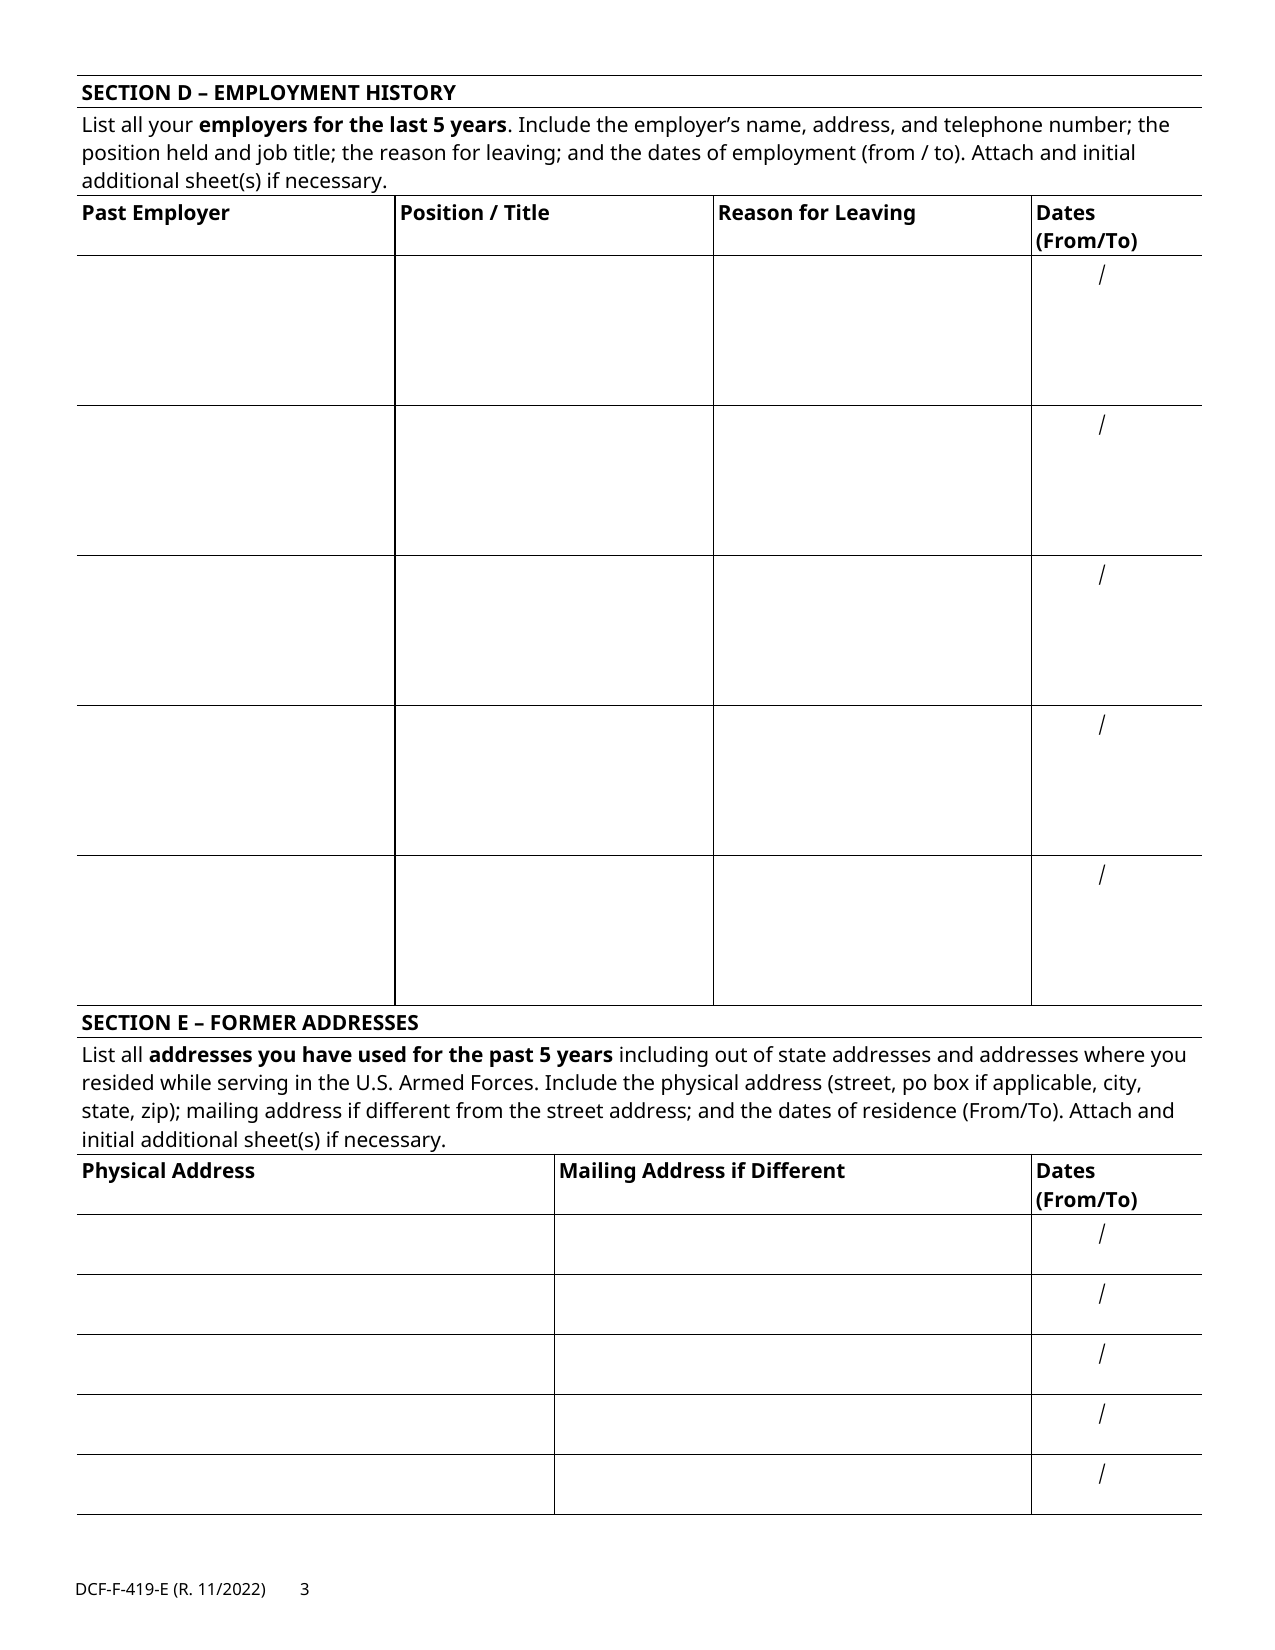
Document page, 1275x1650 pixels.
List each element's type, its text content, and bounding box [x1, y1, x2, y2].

table_cell Mailing Address if Different [555, 1155, 1031, 1213]
table_cell Past Employer [77, 196, 394, 255]
table_cell / [1032, 706, 1202, 855]
table_cell [77, 1455, 554, 1513]
table_cell [714, 406, 1031, 555]
table_cell [714, 856, 1031, 1005]
table_cell / [1032, 856, 1202, 1005]
table_cell [77, 406, 394, 555]
table_cell List all addresses you have used for the past 5 years including out of state addresses and addresses where you resided while serving in the U.S. Armed Forces. Include the physical address (street, po box if applicable, city, state, zip); mailing address if different from the street address; and the dates of residence (From/To). Attach and initial additional sheet(s) if necessary. [77, 1038, 1202, 1153]
table_cell Physical Address [77, 1155, 554, 1213]
table_cell [77, 1275, 554, 1333]
table_cell SECTION E – FORMER ADDRESSES [77, 1006, 1202, 1037]
table_header SECTION D – EMPLOYMENT HISTORY [77, 76, 1202, 107]
table_cell / [1032, 1455, 1202, 1513]
table_cell [396, 706, 713, 855]
table_cell Dates (From/To) [1032, 196, 1202, 255]
table_cell [396, 256, 713, 405]
table_cell [396, 406, 713, 555]
table_cell [77, 556, 394, 705]
table_cell [77, 1335, 554, 1393]
table_cell [555, 1455, 1031, 1513]
table_cell List all your employers for the last 5 years. Include the employer’s name, address, and telephone number; the position held and job title; the reason for leaving; and the dates of employment (from / to). Attach and initial additional sheet(s) if necessary. [77, 108, 1202, 195]
table_cell [396, 856, 713, 1005]
table_cell Reason for Leaving [714, 196, 1031, 255]
table_cell [714, 256, 1031, 405]
table_cell / [1032, 556, 1202, 705]
table_cell [77, 1395, 554, 1453]
table_cell [77, 706, 394, 855]
table_cell / [1032, 1335, 1202, 1393]
table_cell Dates (From/To) [1032, 1155, 1202, 1213]
table_cell [555, 1275, 1031, 1333]
table_cell / [1032, 406, 1202, 555]
table_cell [714, 556, 1031, 705]
table_cell / [1032, 1215, 1202, 1273]
table_cell [714, 706, 1031, 855]
table_cell [396, 556, 713, 705]
table_cell [77, 856, 394, 1005]
table_cell [77, 256, 394, 405]
table_cell [555, 1215, 1031, 1273]
table_cell / [1032, 256, 1202, 405]
table_cell / [1032, 1275, 1202, 1333]
table_cell / [1032, 1395, 1202, 1453]
table_cell Position / Title [396, 196, 713, 255]
table_cell [77, 1215, 554, 1273]
table_cell [555, 1335, 1031, 1393]
table_cell [555, 1395, 1031, 1453]
